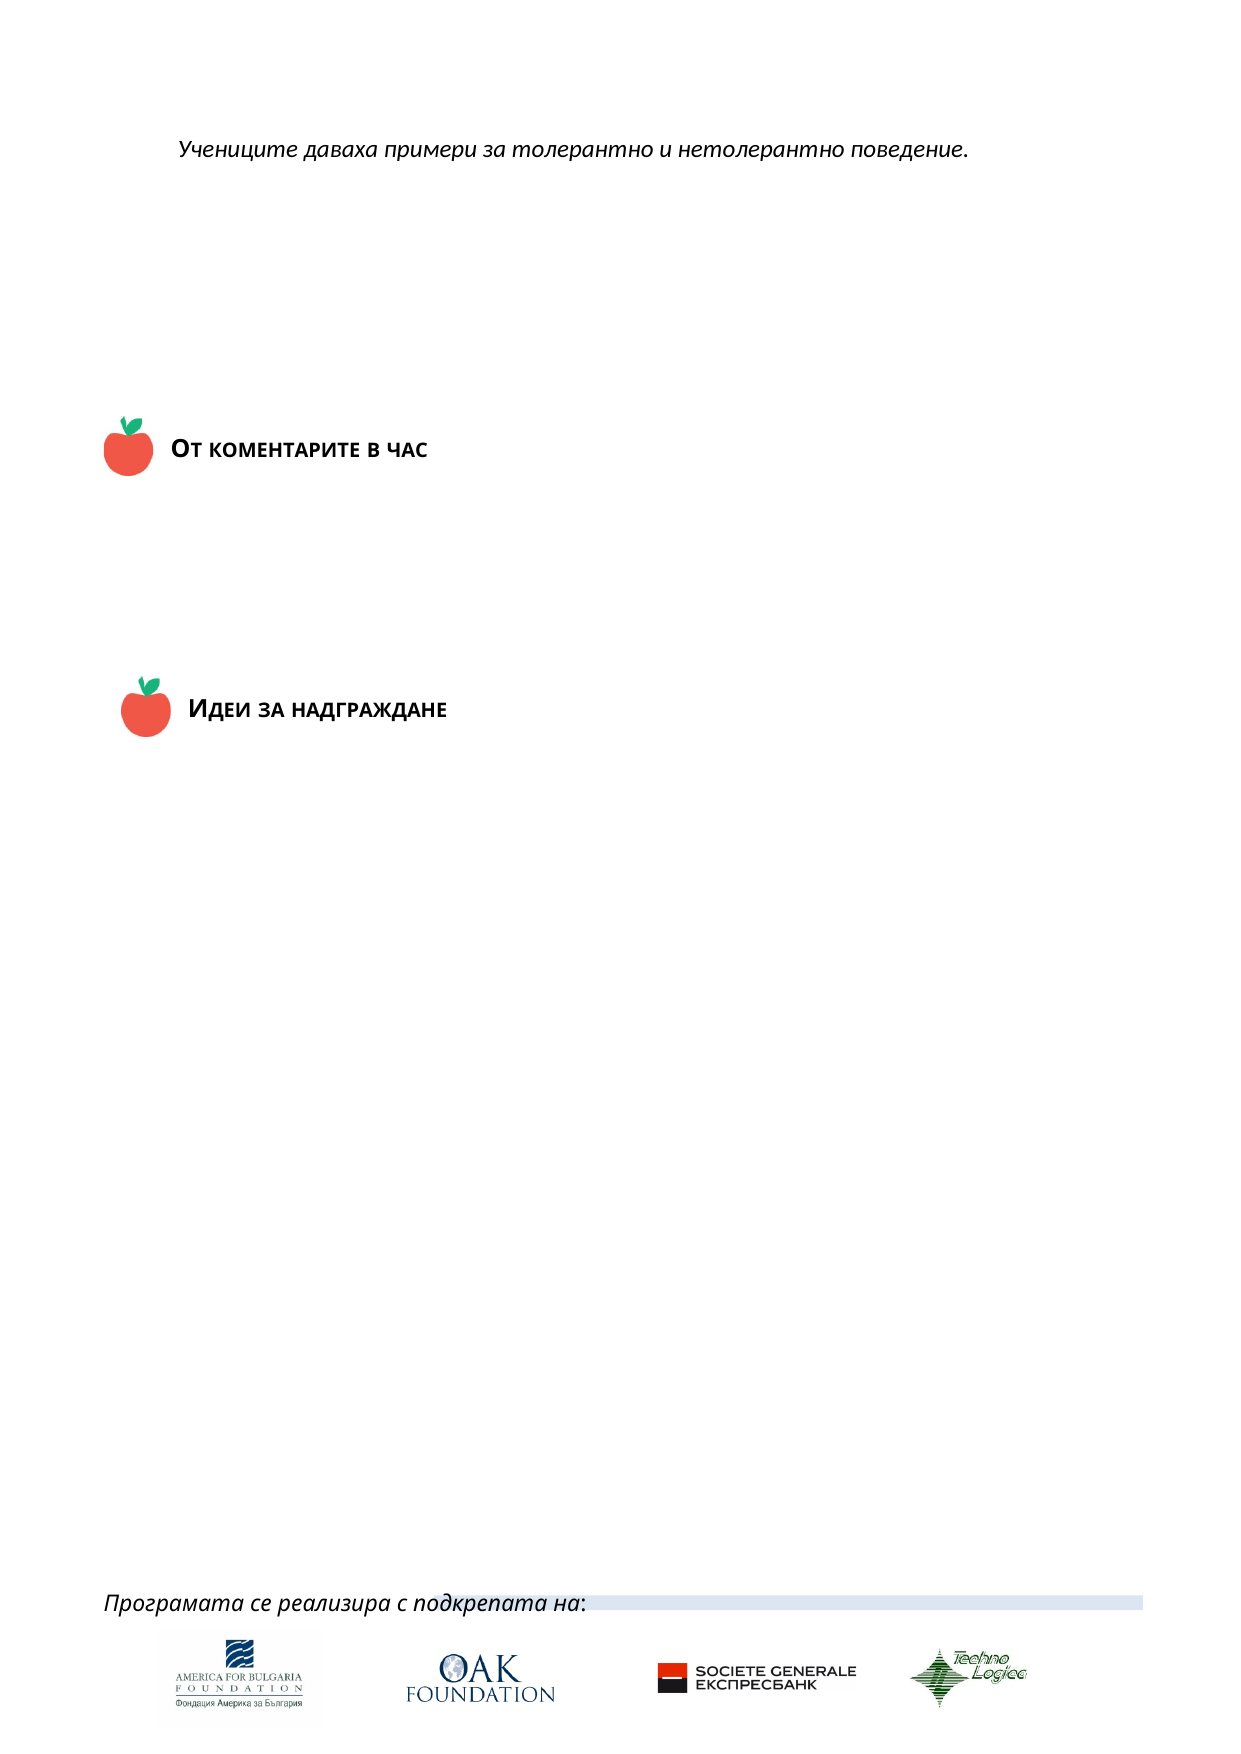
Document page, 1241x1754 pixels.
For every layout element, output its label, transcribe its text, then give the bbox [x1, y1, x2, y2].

picture [121, 676, 175, 737]
picture [103, 416, 157, 476]
text Учениците даваха примери за толерантно и нетолерантно поведение. [177, 133, 1093, 163]
picture [406, 1654, 554, 1702]
picture [909, 1648, 1028, 1708]
picture [657, 1663, 857, 1693]
picture [157, 1628, 324, 1728]
